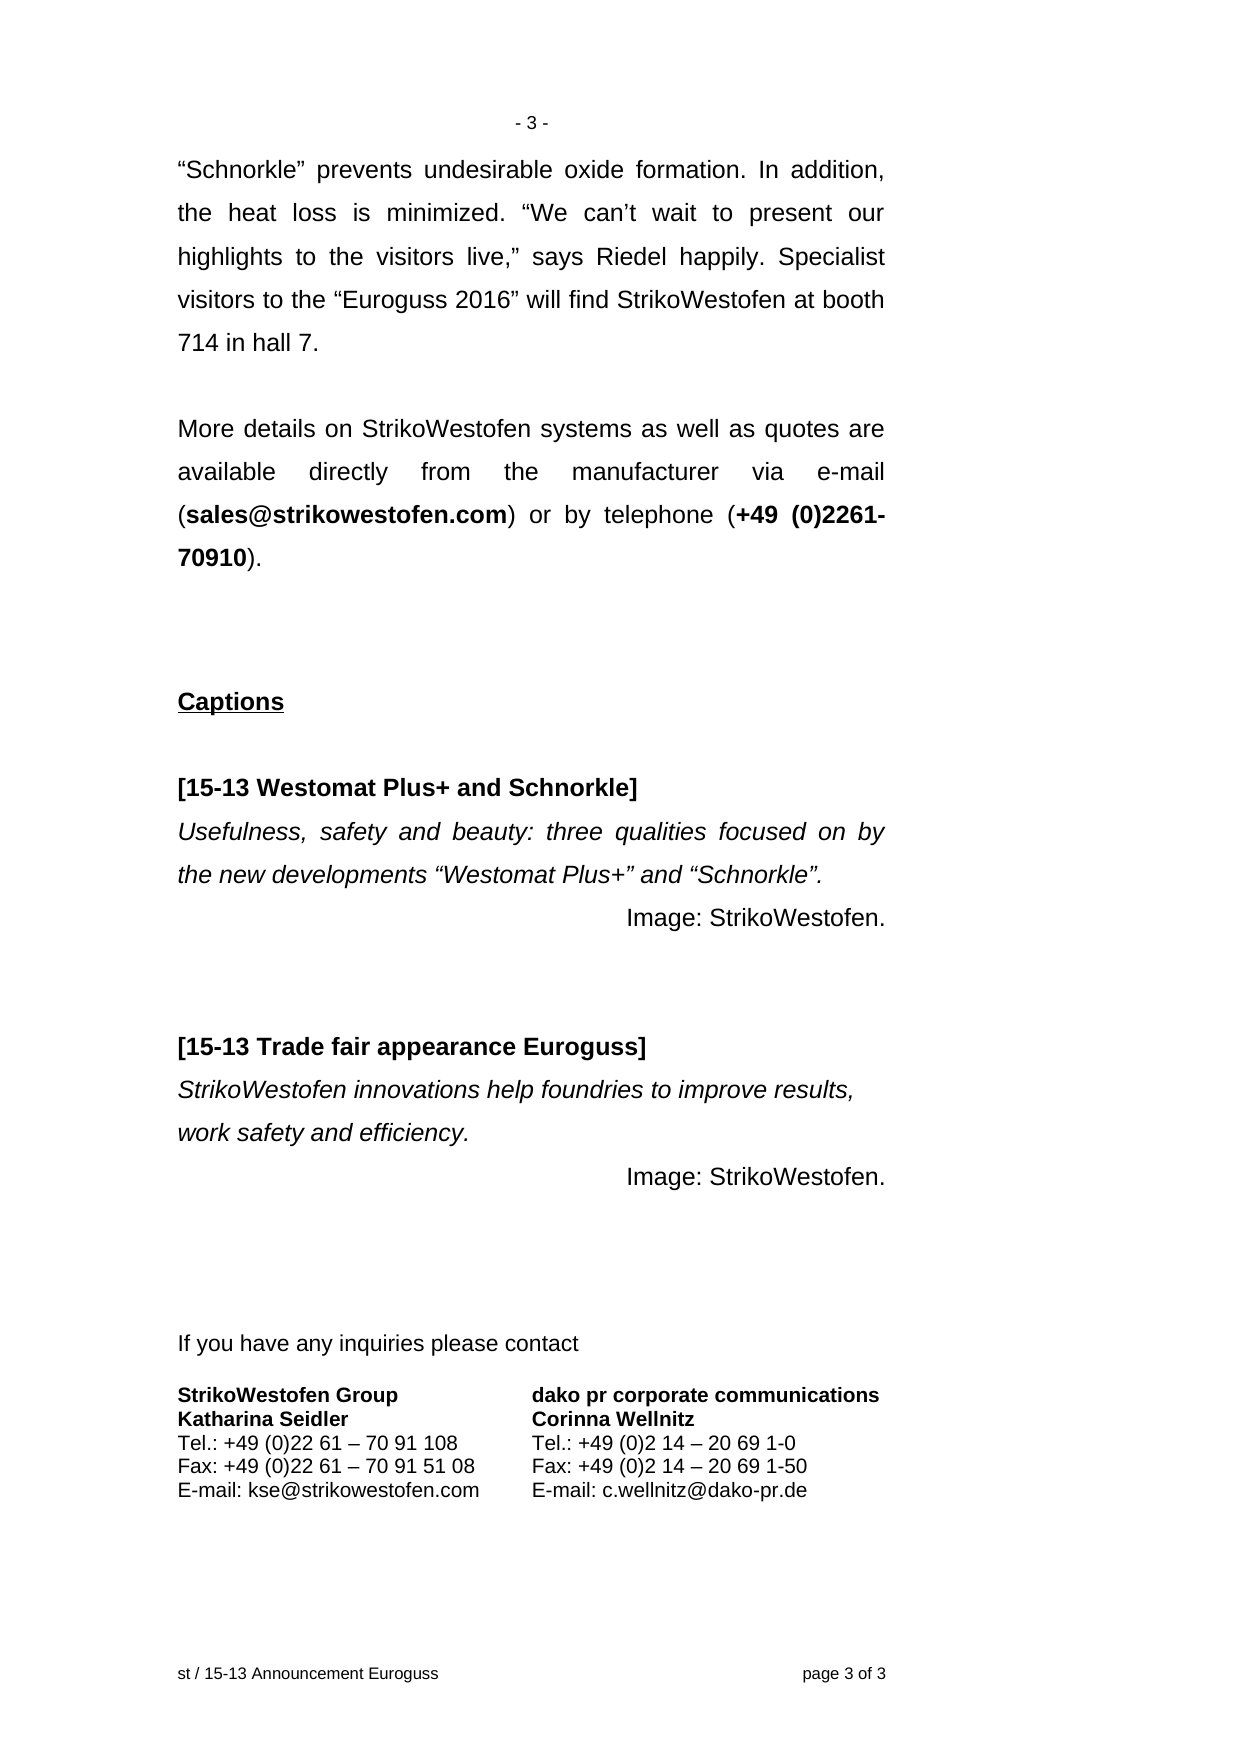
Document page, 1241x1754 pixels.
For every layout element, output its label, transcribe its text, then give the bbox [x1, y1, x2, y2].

subtitle StrikoWestofen Group dako pr corporate communications [177, 1382, 886, 1406]
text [177, 155, 886, 357]
text More details on StrikoWestofen systems as well as quotes are available directly from the manufacturer via e-mail (sales@strikowestofen.com) or by telephone (+49 (0)2261-70910). [177, 414, 886, 572]
text If you have any inquiries please contact [177, 1330, 886, 1356]
text Captions [177, 687, 886, 716]
text Usefulness, safety and beauty: three qualities focused on by the new developments “Westomat Plus+” and “Schnorkle”. [177, 817, 886, 888]
text [15-13 Trade fair appearance Euroguss] [177, 1032, 886, 1061]
text Image: StrikoWestofen. [177, 903, 886, 932]
text E-mail: kse@strikowestofen.com E-mail: c.wellnitz@dako-pr.de [177, 1478, 886, 1502]
text Tel.: +49 (0)22 61 – 70 91 108 Tel.: +49 (0)2 14 – 20 69 1-0 [177, 1430, 886, 1454]
text [15-13 Westomat Plus+ and Schnorkle] [177, 773, 886, 802]
text Fax: +49 (0)22 61 – 70 91 51 08 Fax: +49 (0)2 14 – 20 69 1-50 [177, 1454, 886, 1478]
text StrikoWestofen innovations help foundries to improve results, work safety and efficiency. [177, 1075, 886, 1147]
text Katharina Seidler Corinna Wellnitz [177, 1406, 886, 1430]
text Image: StrikoWestofen. [177, 1162, 886, 1190]
